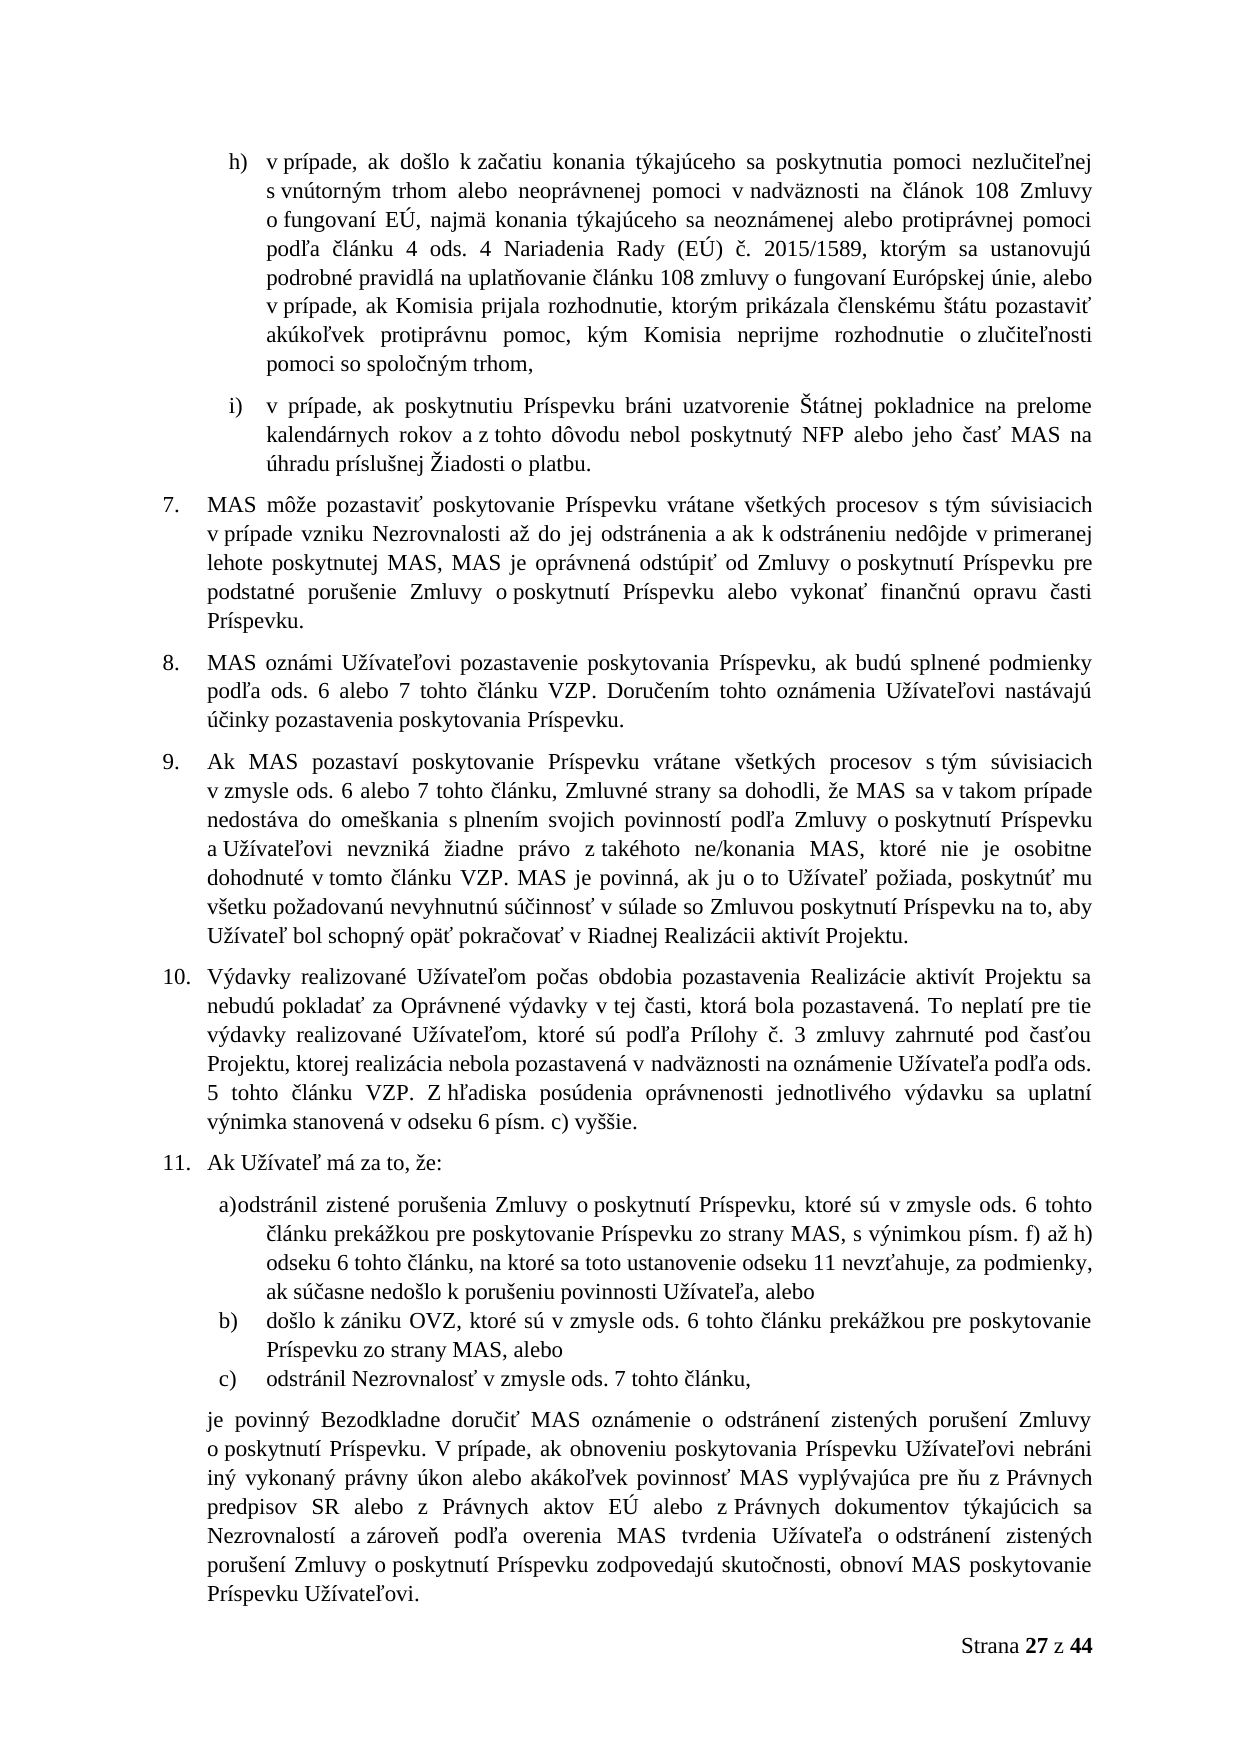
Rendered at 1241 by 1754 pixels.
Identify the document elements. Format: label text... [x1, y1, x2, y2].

list Ak Užívateľ má za to, že: [162, 1149, 1092, 1176]
list Ak MAS pozastaví poskytovanie Príspevku vrátane všetkých procesov s tým súvisiacich v zmysle ods. 6 alebo 7 tohto článku, Zmluvné strany sa dohodli, že MAS sa v takom prípade nedostáva do omeškania s plnením svojich povinností podľa Zmluvy o poskytnutí Príspevku a Užívateľovi nevzniká žiadne právo z takéhoto ne/konania MAS, ktoré nie je osobitne dohodnuté v tomto článku VZP. MAS je povinná, ak ju o to Užívateľ požiada, poskytnúť mu všetku požadovanú nevyhnutnú súčinnosť v súlade so Zmluvou poskytnutí Príspevku na to, aby Užívateľ bol schopný opäť pokračovať v Riadnej Realizácii aktivít Projektu. [162, 748, 1092, 948]
list odstránil Nezrovnalosť v zmysle ods. 7 tohto článku, [219, 1364, 1092, 1391]
list Výdavky realizované Užívateľom počas obdobia pozastavenia Realizácie aktivít Projektu sa nebudú pokladať za Oprávnené výdavky v tej časti, ktorá bola pozastavená. To neplatí pre tie výdavky realizované Užívateľom, ktoré sú podľa Prílohy č. 3 zmluvy zahrnuté pod časťou Projektu, ktorej realizácia nebola pozastavená v nadväznosti na oznámenie Užívateľa podľa ods. 5 tohto článku VZP. Z hľadiska posúdenia oprávnenosti jednotlivého výdavku sa uplatní výnimka stanovená v odseku 6 písm. c) vyššie. [162, 963, 1092, 1134]
text je povinný Bezodkladne doručiť MAS oznámenie o odstránení zistených porušení Zmluvy o poskytnutí Príspevku. V prípade, ak obnoveniu poskytovania Príspevku Užívateľovi nebráni iný vykonaný právny úkon alebo akákoľvek povinnosť MAS vyplývajúca pre ňu z Právnych predpisov SR alebo z Právnych aktov EÚ alebo z Právnych dokumentov týkajúcich sa Nezrovnalostí a zároveň podľa overenia MAS tvrdenia Užívateľa o odstránení zistených porušení Zmluvy o poskytnutí Príspevku zodpovedajú skutočnosti, obnoví MAS poskytovanie Príspevku Užívateľovi. [207, 1406, 1092, 1606]
list v prípade, ak došlo k začatiu konania týkajúceho sa poskytnutia pomoci nezlučiteľnej s vnútorným trhom alebo neoprávnenej pomoci v nadväznosti na článok 108 Zmluvy o fungovaní EÚ, najmä konania týkajúceho sa neoznámenej alebo protiprávnej pomoci podľa článku 4 ods. 4 Nariadenia Rady (EÚ) č. 2015/1589, ktorým sa ustanovujú podrobné pravidlá na uplatňovanie článku 108 zmluvy o fungovaní Európskej únie, alebo v prípade, ak Komisia prijala rozhodnutie, ktorým prikázala členskému štátu pozastaviť akúkoľvek protiprávnu pomoc, kým Komisia neprijme rozhodnutie o zlučiteľnosti pomoci so spoločným trhom, [228, 148, 1092, 377]
list MAS môže pozastaviť poskytovanie Príspevku vrátane všetkých procesov s tým súvisiacich v prípade vzniku Nezrovnalosti až do jej odstránenia a ak k odstráneniu nedôjde v primeranej lehote poskytnutej MAS, MAS je oprávnená odstúpiť od Zmluvy o poskytnutí Príspevku pre podstatné porušenie Zmluvy o poskytnutí Príspevku alebo vykonať finančnú opravu časti Príspevku. [162, 491, 1092, 633]
list v prípade, ak poskytnutiu Príspevku bráni uzatvorenie Štátnej pokladnice na prelome kalendárnych rokov a z tohto dôvodu nebol poskytnutý NFP alebo jeho časť MAS na úhradu príslušnej Žiadosti o platbu. [228, 392, 1092, 476]
list MAS oznámi Užívateľovi pozastavenie poskytovania Príspevku, ak budú splnené podmienky podľa ods. 6 alebo 7 tohto článku VZP. Doručením tohto oznámenia Užívateľovi nastávajú účinky pozastavenia poskytovania Príspevku. [162, 648, 1092, 733]
list odstránil zistené porušenia Zmluvy o poskytnutí Príspevku, ktoré sú v zmysle ods. 6 tohto článku prekážkou pre poskytovanie Príspevku zo strany MAS, s výnimkou písm. f) až h) odseku 6 tohto článku, na ktoré sa toto ustanovenie odseku 11 nevzťahuje, za podmienky, ak súčasne nedošlo k porušeniu povinnosti Užívateľa, alebo [219, 1191, 1092, 1304]
list došlo k zániku OVZ, ktoré sú v zmysle ods. 6 tohto článku prekážkou pre poskytovanie Príspevku zo strany MAS, alebo [219, 1307, 1092, 1362]
